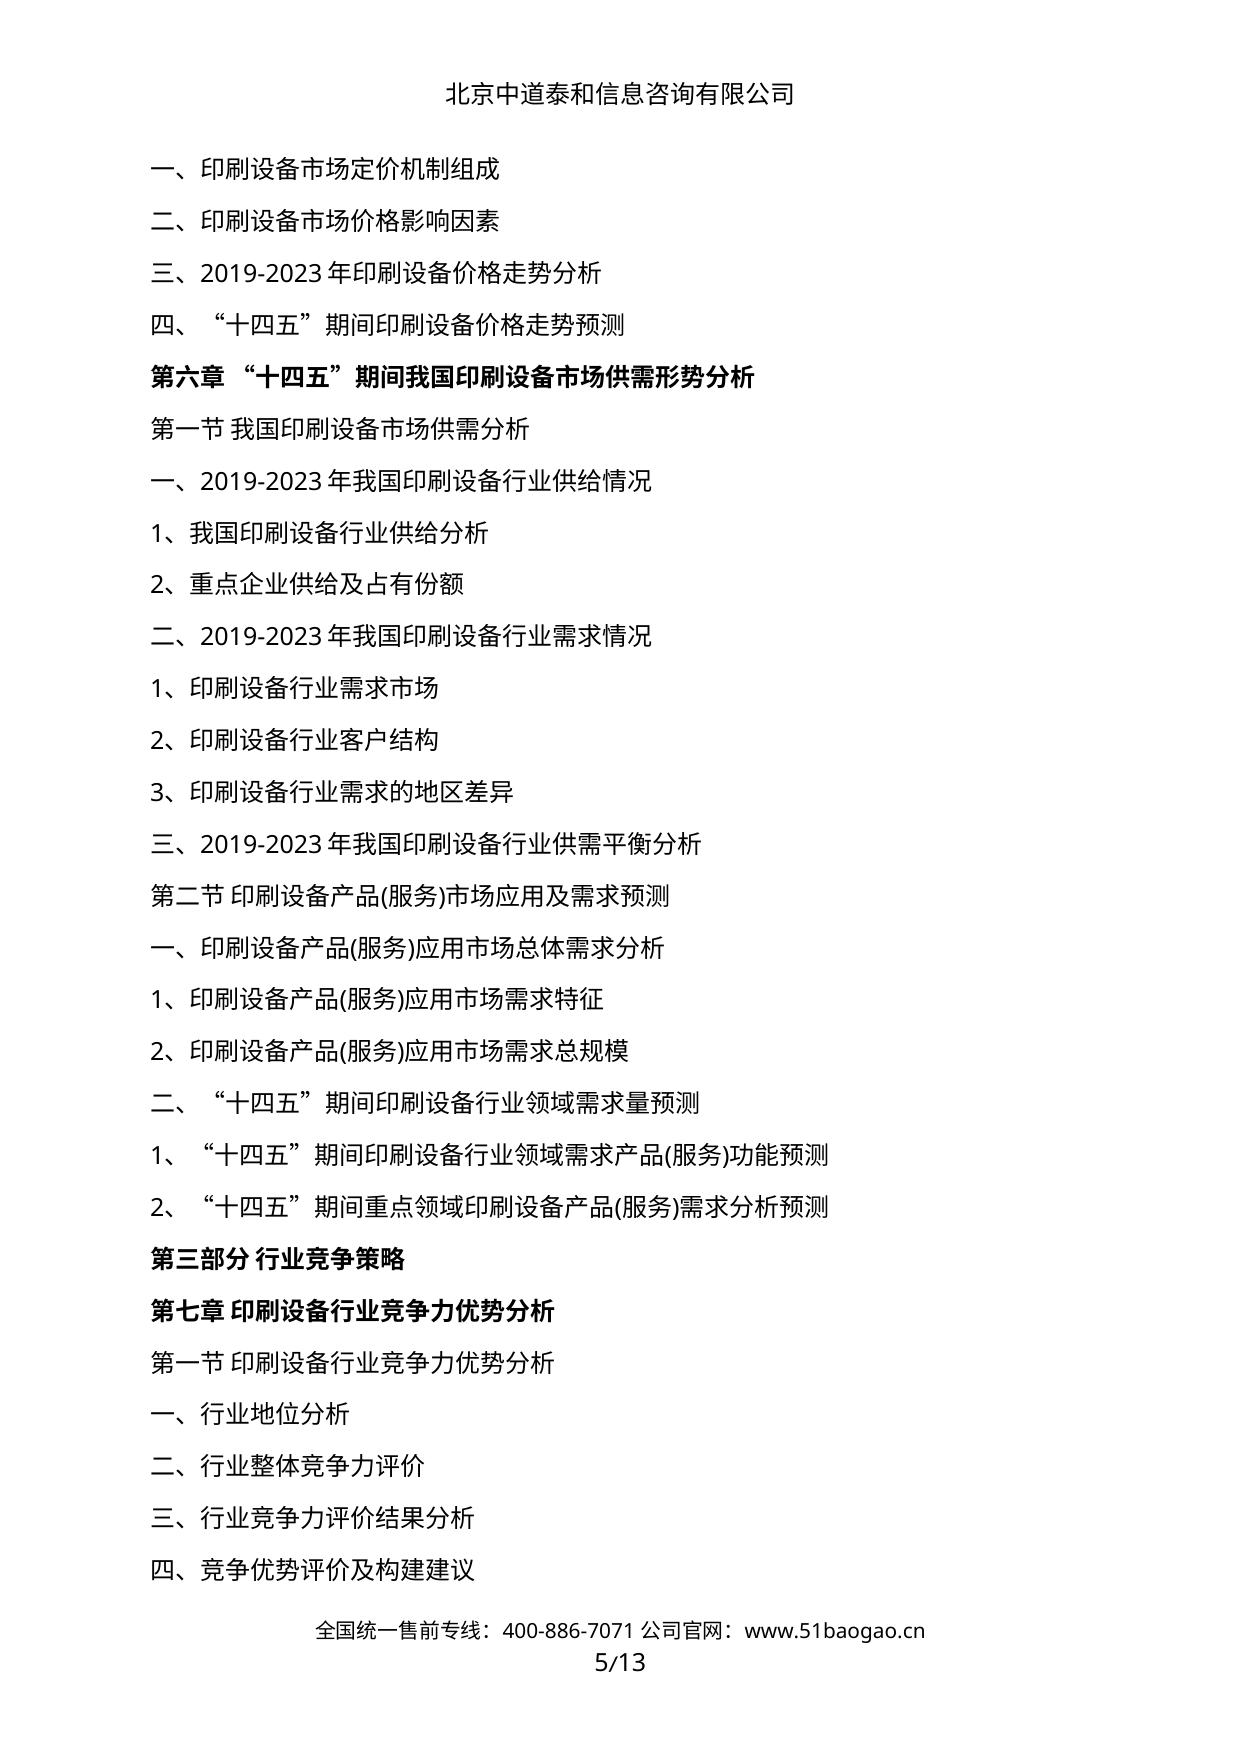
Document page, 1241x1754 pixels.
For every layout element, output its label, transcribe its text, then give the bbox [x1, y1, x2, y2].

text 三、2019-2023年印刷设备价格走势分析 [150, 254, 1090, 290]
text 1、印刷设备产品(服务)应用市场需求特征 [150, 980, 1090, 1016]
text 第七章 印刷设备行业竞争力优势分析 [150, 1291, 1090, 1327]
text 二、2019-2023年我国印刷设备行业需求情况 [150, 617, 1090, 653]
text 四、“十四五”期间印刷设备价格走势预测 [150, 306, 1090, 342]
text 1、印刷设备行业需求市场 [150, 669, 1090, 705]
text 三、2019-2023年我国印刷设备行业供需平衡分析 [150, 824, 1090, 861]
text 二、“十四五”期间印刷设备行业领域需求量预测 [150, 1084, 1090, 1120]
text 三、行业竞争力评价结果分析 [150, 1499, 1090, 1535]
text 2、印刷设备产品(服务)应用市场需求总规模 [150, 1032, 1090, 1068]
text 二、行业整体竞争力评价 [150, 1447, 1090, 1483]
text 3、印刷设备行业需求的地区差异 [150, 772, 1090, 809]
text 一、行业地位分析 [150, 1395, 1090, 1431]
text 第三部分 行业竞争策略 [150, 1239, 1090, 1276]
text 2、“十四五”期间重点领域印刷设备产品(服务)需求分析预测 [150, 1187, 1090, 1224]
text 第六章 “十四五”期间我国印刷设备市场供需形势分析 [150, 357, 1090, 394]
text 二、印刷设备市场价格影响因素 [150, 202, 1090, 238]
text 四、竞争优势评价及构建建议 [150, 1551, 1090, 1587]
text 2、印刷设备行业客户结构 [150, 721, 1090, 757]
text 一、印刷设备产品(服务)应用市场总体需求分析 [150, 928, 1090, 964]
text 第一节 印刷设备行业竞争力优势分析 [150, 1343, 1090, 1379]
text 一、印刷设备市场定价机制组成 [150, 150, 1090, 186]
text 一、2019-2023年我国印刷设备行业供给情况 [150, 461, 1090, 497]
text 第二节 印刷设备产品(服务)市场应用及需求预测 [150, 876, 1090, 912]
text 2、重点企业供给及占有份额 [150, 565, 1090, 601]
text 1、我国印刷设备行业供给分析 [150, 513, 1090, 549]
text 第一节 我国印刷设备市场供需分析 [150, 409, 1090, 446]
text 1、“十四五”期间印刷设备行业领域需求产品(服务)功能预测 [150, 1136, 1090, 1172]
